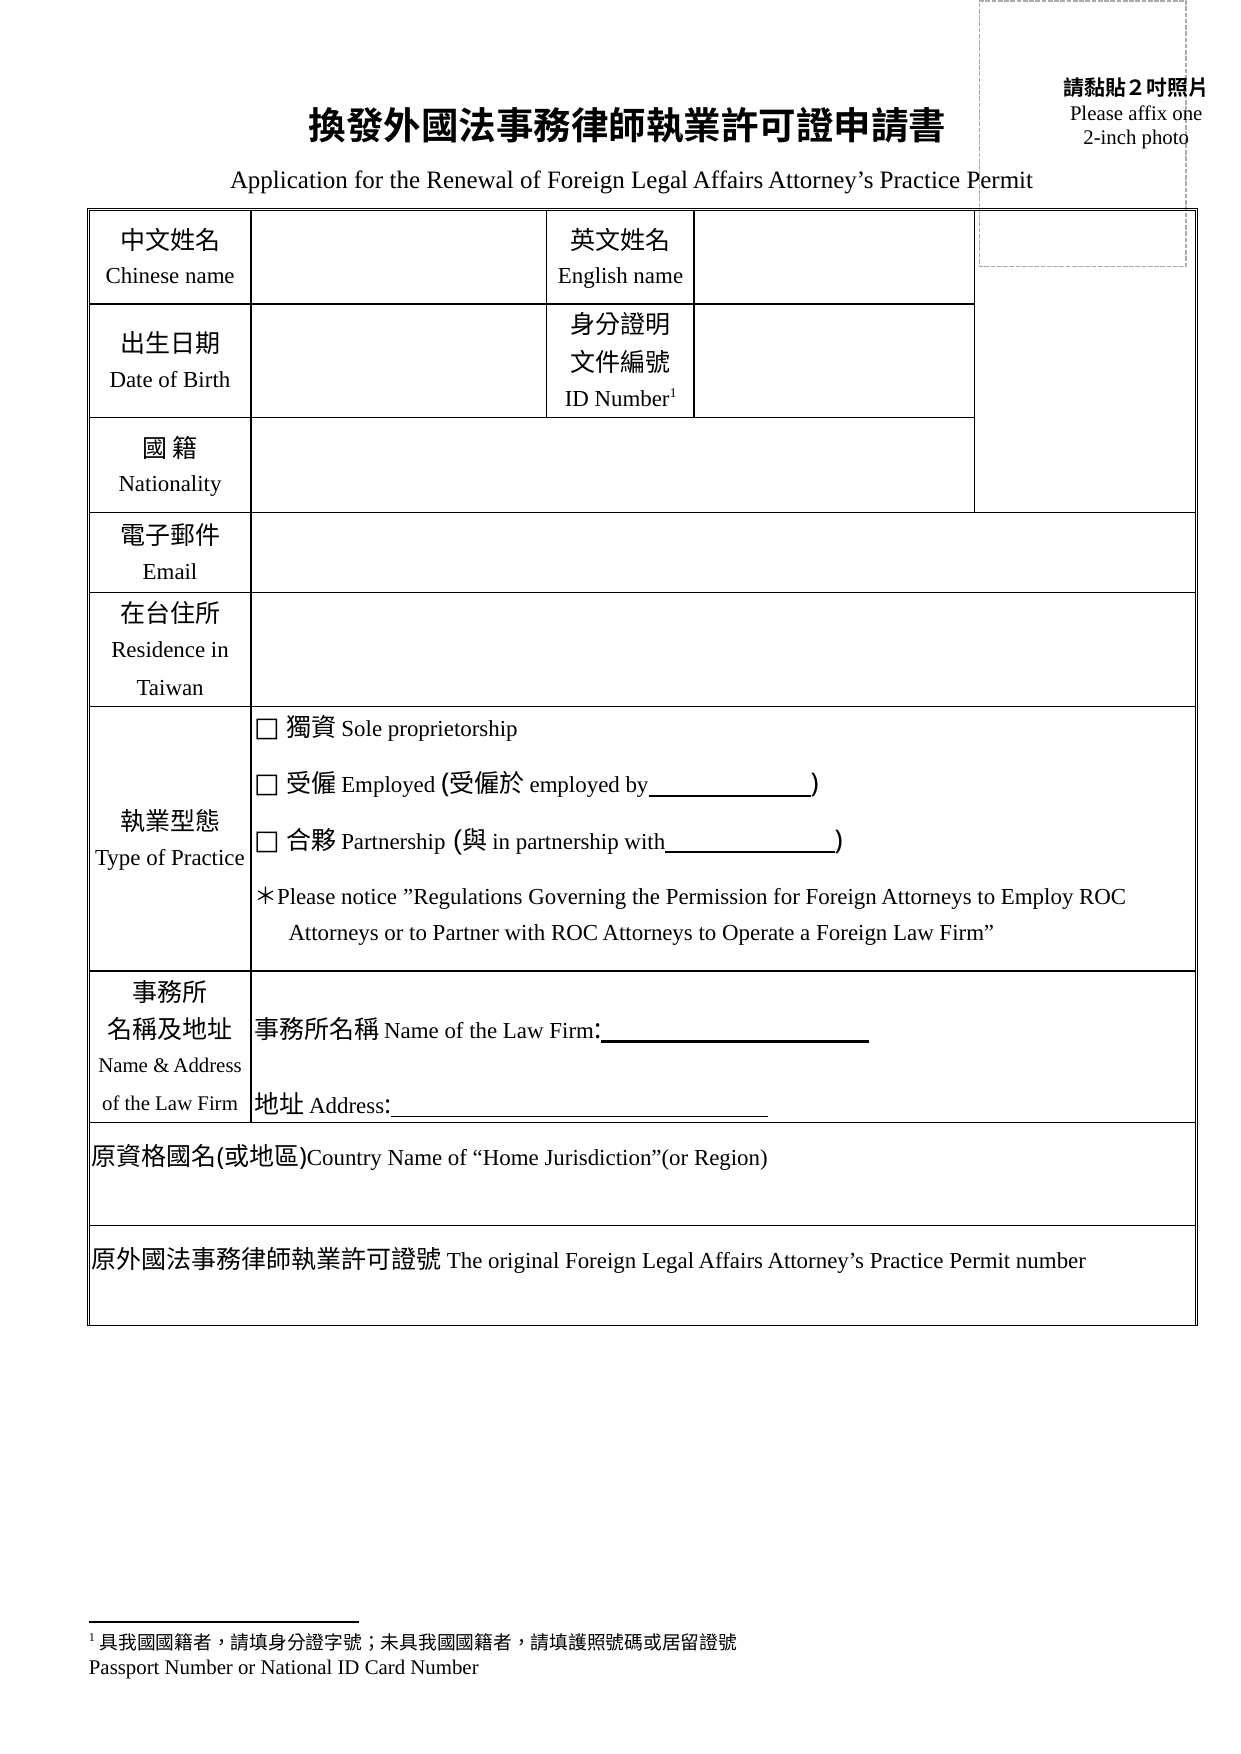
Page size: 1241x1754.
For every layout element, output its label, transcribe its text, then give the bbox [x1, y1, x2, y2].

table_cell 電子郵件 Email [90, 513, 250, 592]
table_cell [695, 305, 974, 417]
table_header [975, 211, 1195, 511]
table_cell 原資格國名(或地區)Country Name of “Home Jurisdiction”(or Region) [90, 1123, 1195, 1224]
table_cell □ 獨資 Sole proprietorship □ 受僱Employed (受僱於employed by ) □ 合夥Partnership (與in partnership with ) ＊Please notice ”Regulations Governing the Permission for Foreign Attorneys to Employ ROC Attorneys or to Partner with ROC Attorneys to Operate a Foreign Law Firm” [252, 707, 1195, 970]
table_cell 執業型態 Type of Practice [90, 707, 250, 970]
table_cell 事務所 名稱及地址 Name & Address of the Law Firm [90, 972, 250, 1121]
table_header [252, 211, 546, 303]
table_cell 在台住所 Residence in Taiwan [90, 593, 250, 706]
table_cell 身分證明 文件編號 ID Number [547, 305, 693, 417]
table_cell [252, 305, 546, 417]
table_header 中文姓名 Chinese name [90, 211, 250, 303]
table_cell [252, 513, 1195, 592]
table_cell 事務所名稱Name of the Law Firm: 地址Address: [252, 972, 1195, 1121]
table_cell [252, 593, 1195, 706]
table_cell 國 籍 Nationality [90, 418, 250, 511]
text 換發外國法事務律師執業許可證申請書 Application for the Renewal of Foreign Legal Affairs Attorney’s Practice Permit [89, 85, 1165, 198]
table_cell [252, 418, 974, 511]
table_header 英文姓名 English name [547, 211, 693, 303]
table_cell 原外國法事務律師執業許可證號The original Foreign Legal Affairs Attorney’s Practice Permit number [90, 1226, 1195, 1324]
table_cell 出生日期 Date of Birth [90, 305, 250, 417]
table_header [695, 211, 974, 303]
